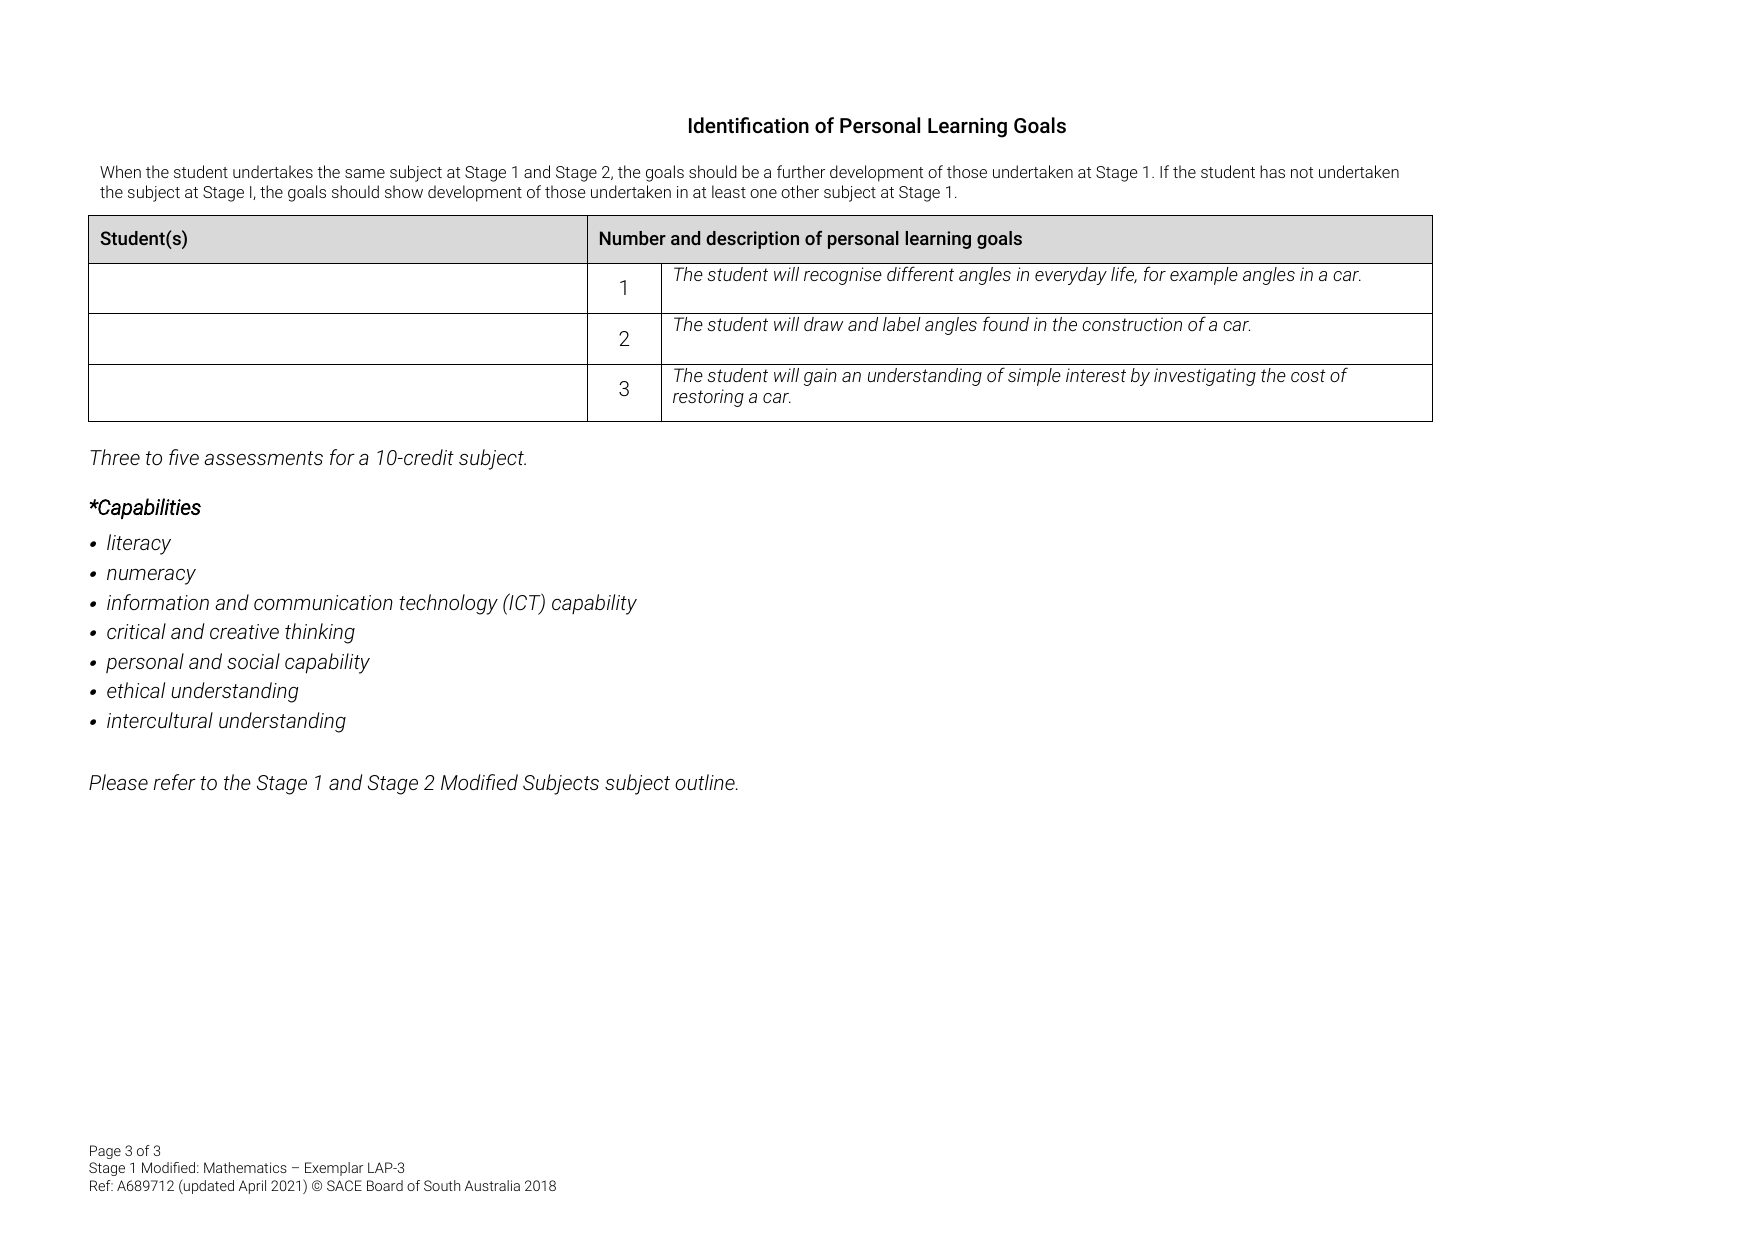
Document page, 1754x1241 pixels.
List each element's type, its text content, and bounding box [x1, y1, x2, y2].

text critical and creative thinking [89, 621, 1665, 644]
text ethical understanding [89, 680, 1665, 703]
text Three to five assessments for a 10-credit subject. [89, 446, 1665, 471]
text Identification of Personal Learning Goals [89, 114, 1665, 138]
text personal and social capability [89, 650, 1665, 674]
table_cell [89, 264, 587, 313]
text literacy [89, 532, 1665, 555]
table_header When the student undertakes the same subject at Stage 1 and Stage 2, the goals should be a further development of those undertaken at Stage 1. If the student has not undertaken the subject at Stage I, the goals should show development of those undertaken in at least one other subject at Stage 1. [89, 151, 1432, 215]
table_cell [89, 365, 587, 421]
table_cell 3 [588, 365, 661, 421]
table_cell 2 [588, 314, 661, 363]
text numeracy [89, 562, 1665, 585]
table_cell Number and description of personal learning goals [588, 216, 1432, 263]
text Please refer to the Stage 1 and Stage 2 Modified Subjects subject outline. [89, 771, 1665, 795]
table_cell [89, 314, 587, 363]
text information and communication technology (ICT) capability [89, 591, 1665, 614]
table_cell The student will recognise different angles in everyday life, for example angles in a car. [662, 264, 1432, 313]
table_cell The student will gain an understanding of simple interest by investigating the cost of restoring a car. [662, 365, 1432, 421]
text *Capabilities [89, 495, 1665, 519]
table_cell 1 [588, 264, 661, 313]
table_cell Student(s) [89, 216, 587, 263]
text intercultural understanding [89, 709, 1665, 734]
table_cell The student will draw and label angles found in the construction of a car. [662, 314, 1432, 363]
